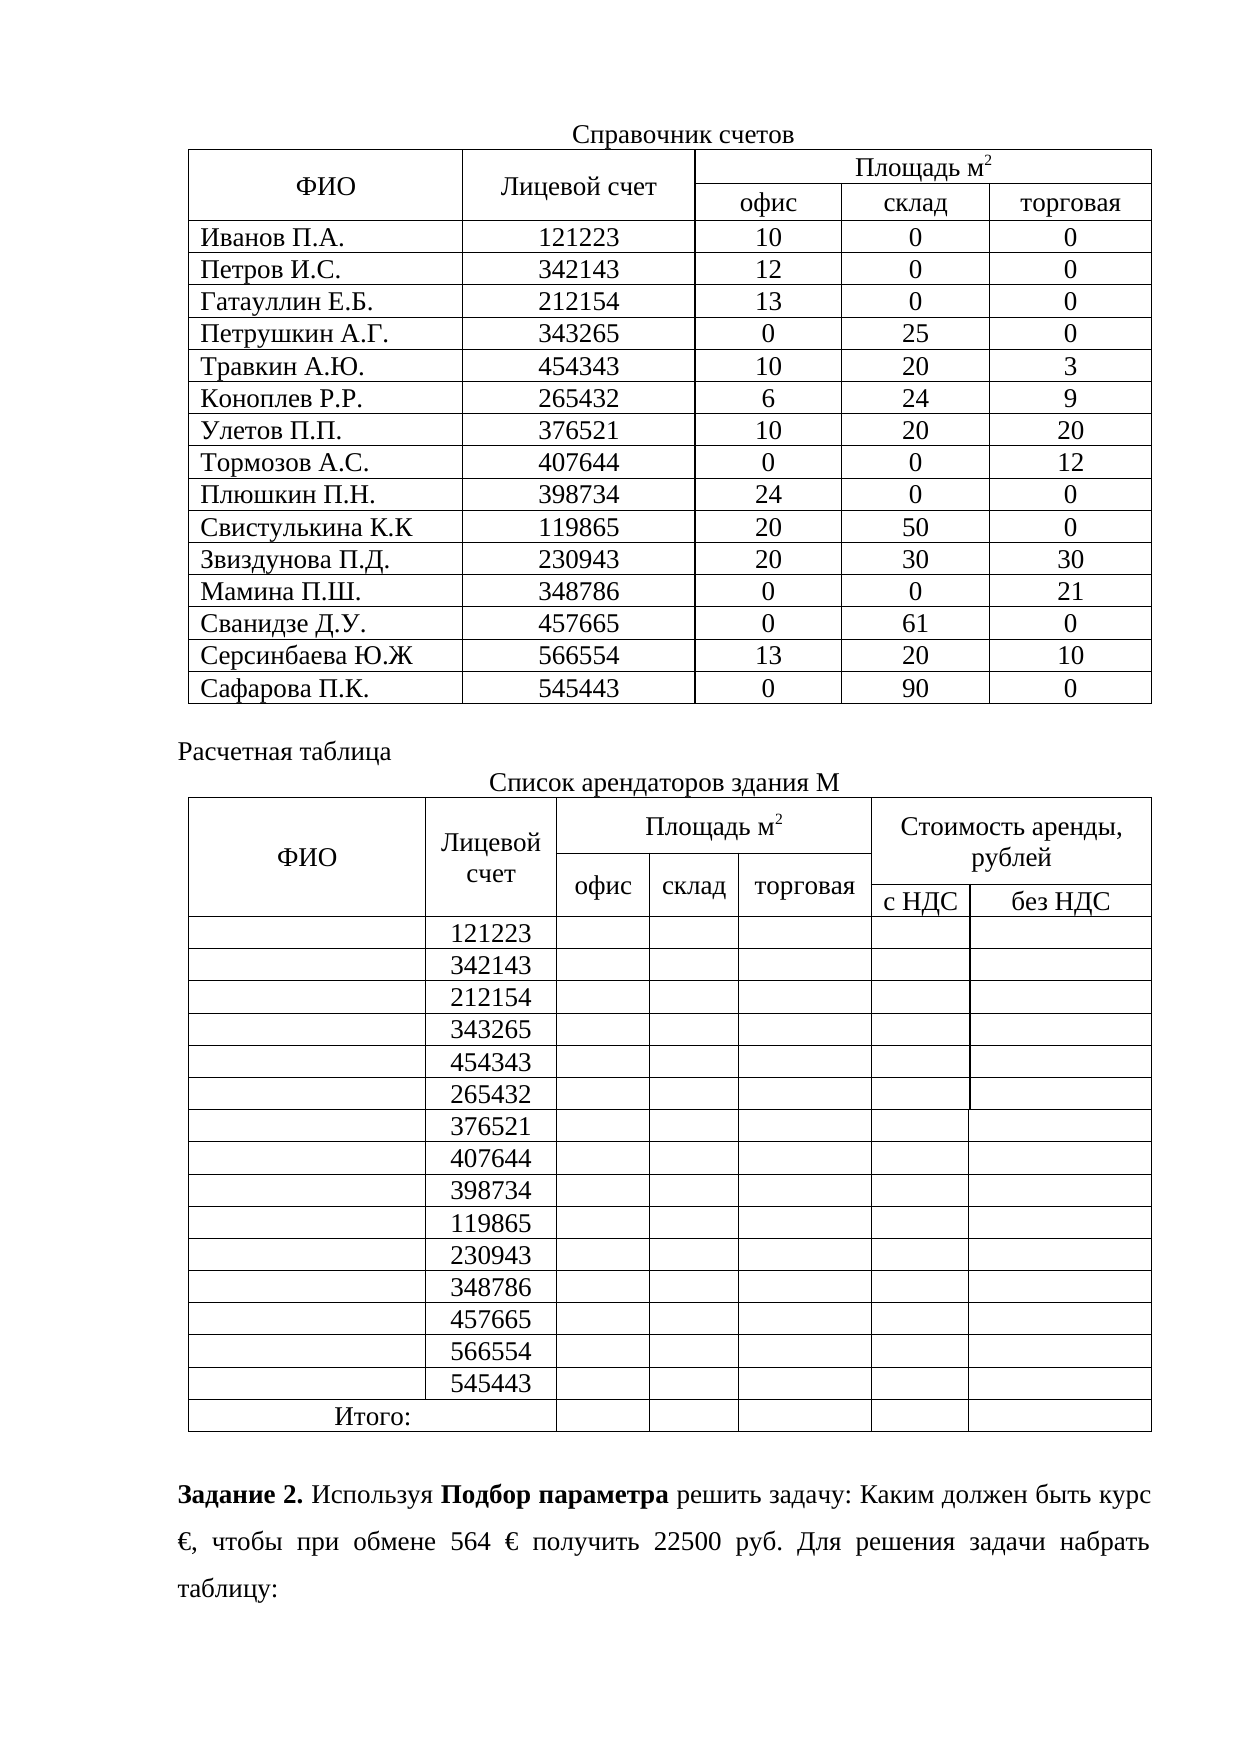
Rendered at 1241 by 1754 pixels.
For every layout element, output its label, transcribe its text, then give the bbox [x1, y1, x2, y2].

table_header Площадь м2 [557, 798, 871, 853]
table_cell [739, 1078, 871, 1109]
table_cell [189, 1271, 425, 1302]
table_cell 0 [990, 511, 1151, 542]
table_cell [969, 1335, 1151, 1367]
table_cell [650, 1303, 738, 1334]
table_cell 119865 [463, 511, 694, 542]
table_cell 0 [990, 318, 1151, 349]
table_cell 61 [842, 607, 989, 638]
table_cell 30 [990, 543, 1151, 574]
table_cell [872, 1014, 969, 1045]
table_cell [739, 1400, 871, 1431]
table_cell 20 [696, 543, 841, 574]
table_cell Тормозов А.С. [189, 446, 462, 477]
table_cell офис [557, 854, 649, 916]
table_cell 343265 [426, 1014, 556, 1045]
table_cell 30 [842, 543, 989, 574]
table_cell 121223 [426, 917, 556, 948]
table_cell [557, 1110, 649, 1141]
table_cell [872, 1142, 968, 1173]
table_cell [739, 1368, 871, 1399]
table_cell [739, 1303, 871, 1334]
table_cell [872, 1335, 968, 1367]
table_cell 24 [696, 479, 841, 510]
table_cell [739, 1110, 871, 1141]
table_cell 12 [990, 446, 1151, 477]
table_cell 212154 [463, 285, 694, 317]
table_cell 398734 [463, 479, 694, 510]
table_cell [557, 1207, 649, 1238]
table_cell [650, 917, 738, 948]
table_cell [650, 1110, 738, 1141]
table_cell 0 [696, 318, 841, 349]
table_cell 119865 [426, 1207, 556, 1238]
table_cell Петрушкин А.Г. [189, 318, 462, 349]
table_cell [872, 917, 969, 948]
table_cell [971, 1046, 1151, 1077]
table_cell 407644 [463, 446, 694, 477]
table_cell Мамина П.Ш. [189, 575, 462, 606]
table_cell 20 [990, 414, 1151, 445]
table_cell 0 [696, 672, 841, 703]
table_cell [872, 1303, 968, 1334]
table_cell [650, 1142, 738, 1173]
table_cell 0 [842, 479, 989, 510]
table_cell 0 [990, 672, 1151, 703]
table_cell [739, 949, 871, 980]
table_cell [650, 1368, 738, 1399]
table_cell [650, 1046, 738, 1077]
table_cell 25 [842, 318, 989, 349]
table_cell 12 [696, 253, 841, 284]
table_cell [189, 1046, 425, 1077]
table_cell [557, 1271, 649, 1302]
table_cell [189, 1239, 425, 1270]
table_cell Иванов П.А. [189, 221, 462, 252]
table_cell [872, 1110, 968, 1141]
text Задание 2. Используя Подбор параметра решить задачу: Каким должен быть курс €, чтобы при обмене 564 € получить 22500 руб. Для решения задачи набрать таблицу: [177, 1479, 1152, 1603]
table_cell 6 [696, 382, 841, 413]
table_cell [650, 1207, 738, 1238]
table_cell 20 [842, 640, 989, 671]
table_cell [650, 1078, 738, 1109]
table_cell [971, 1014, 1151, 1045]
table_cell [969, 1142, 1151, 1173]
table_cell 10 [696, 350, 841, 381]
table_cell с НДС [872, 885, 969, 916]
table_cell [650, 1239, 738, 1270]
table_cell 545443 [463, 672, 694, 703]
table_cell [189, 981, 425, 1012]
table_cell 376521 [463, 414, 694, 445]
table_cell 457665 [426, 1303, 556, 1334]
table_cell 342143 [463, 253, 694, 284]
table_cell 50 [842, 511, 989, 542]
table_cell [557, 917, 649, 948]
table_cell [872, 1046, 969, 1077]
table_cell 20 [842, 350, 989, 381]
table_cell [971, 981, 1151, 1012]
table_cell 0 [696, 446, 841, 477]
table_cell [650, 1271, 738, 1302]
table_cell [969, 1271, 1151, 1302]
table_cell 343265 [463, 318, 694, 349]
table_header ФИО [189, 798, 425, 916]
table_cell [650, 1400, 738, 1431]
table_cell [739, 1142, 871, 1173]
table_cell 10 [696, 221, 841, 252]
table_cell 0 [990, 253, 1151, 284]
table_cell торговая [739, 854, 871, 916]
table_cell [650, 1014, 738, 1045]
table_cell офис [696, 184, 841, 220]
table_cell [739, 1207, 871, 1238]
table_cell 454343 [463, 350, 694, 381]
table_cell Итого: [189, 1400, 556, 1431]
table_cell Серсинбаева Ю.Ж [189, 640, 462, 671]
table_cell 10 [696, 414, 841, 445]
table_cell [872, 981, 969, 1012]
table_cell [969, 1368, 1151, 1399]
table_cell [739, 981, 871, 1012]
table_cell 0 [842, 575, 989, 606]
table_cell [189, 917, 425, 948]
table_cell [189, 1175, 425, 1206]
table_cell 566554 [426, 1335, 556, 1367]
table_cell 0 [696, 607, 841, 638]
table_cell [557, 949, 649, 980]
table_cell [557, 1078, 649, 1109]
table_cell Сафарова П.К. [189, 672, 462, 703]
table_cell [557, 1335, 649, 1367]
table_cell [189, 1142, 425, 1173]
table_cell [872, 949, 969, 980]
table_cell 454343 [426, 1046, 556, 1077]
table_cell 20 [696, 511, 841, 542]
table_cell [969, 1303, 1151, 1334]
table_cell [739, 1239, 871, 1270]
table_cell [969, 1175, 1151, 1206]
table_header Стоимость аренды, рублей [872, 798, 1151, 884]
table_header ФИО [189, 150, 462, 220]
table_cell [650, 981, 738, 1012]
table_cell [557, 1046, 649, 1077]
table_cell [650, 1335, 738, 1367]
text Расчетная таблица [177, 735, 1152, 766]
table_cell [189, 1014, 425, 1045]
table_cell [189, 1335, 425, 1367]
table_cell 398734 [426, 1175, 556, 1206]
table_cell Сванидзе Д.У. [189, 607, 462, 638]
table_cell Свистулькина К.К [189, 511, 462, 542]
text Список арендаторов здания М [177, 766, 1152, 797]
table_cell [872, 1400, 968, 1431]
table_cell [872, 1078, 969, 1109]
table_header Лицевой счет [463, 150, 694, 220]
table_header Лицевой счет [426, 798, 556, 916]
table_cell 121223 [463, 221, 694, 252]
table_cell [189, 949, 425, 980]
table_cell [650, 1175, 738, 1206]
table_cell 230943 [463, 543, 694, 574]
table_header Площадь м2 [696, 150, 1151, 183]
table_cell Улетов П.П. [189, 414, 462, 445]
table_cell 0 [990, 479, 1151, 510]
table_cell 21 [990, 575, 1151, 606]
table_cell [872, 1368, 968, 1399]
table_cell [739, 1046, 871, 1077]
table_cell [557, 1400, 649, 1431]
table_cell [557, 1239, 649, 1270]
table_cell 9 [990, 382, 1151, 413]
table_cell Петров И.С. [189, 253, 462, 284]
table_cell [739, 1271, 871, 1302]
table_cell 0 [842, 253, 989, 284]
table_cell Травкин А.Ю. [189, 350, 462, 381]
table_cell 13 [696, 285, 841, 317]
table_cell [872, 1175, 968, 1206]
table_cell [557, 1142, 649, 1173]
table_cell 0 [842, 446, 989, 477]
text Справочник счетов [177, 118, 1152, 149]
table_cell без НДС [971, 885, 1151, 916]
table_cell [739, 1335, 871, 1367]
table_cell 212154 [426, 981, 556, 1012]
table_cell [739, 917, 871, 948]
table_cell [557, 1303, 649, 1334]
table_cell [872, 1271, 968, 1302]
table_cell [557, 1014, 649, 1045]
table_cell 566554 [463, 640, 694, 671]
table_cell [557, 1368, 649, 1399]
table_cell [971, 1078, 1151, 1109]
table_cell 265432 [426, 1078, 556, 1109]
table_cell 0 [990, 607, 1151, 638]
table_cell Коноплев Р.Р. [189, 382, 462, 413]
table_cell 0 [696, 575, 841, 606]
table_cell 13 [696, 640, 841, 671]
table_cell Плюшкин П.Н. [189, 479, 462, 510]
table_cell [969, 1207, 1151, 1238]
table_cell [189, 1303, 425, 1334]
table_cell 348786 [426, 1271, 556, 1302]
table_cell [189, 1368, 425, 1399]
table_cell 90 [842, 672, 989, 703]
table_cell 230943 [426, 1239, 556, 1270]
table_cell 10 [990, 640, 1151, 671]
table_cell 265432 [463, 382, 694, 413]
table_cell 457665 [463, 607, 694, 638]
table_cell [557, 1175, 649, 1206]
table_cell 0 [842, 221, 989, 252]
table_cell [971, 949, 1151, 980]
table_cell 0 [990, 221, 1151, 252]
table_cell [872, 1207, 968, 1238]
table_cell [189, 1078, 425, 1109]
table_cell торговая [990, 184, 1151, 220]
table_cell [189, 1207, 425, 1238]
table_cell 3 [990, 350, 1151, 381]
table_cell склад [650, 854, 738, 916]
table_cell 545443 [426, 1368, 556, 1399]
table_cell [872, 1239, 968, 1270]
table_cell Звиздунова П.Д. [189, 543, 462, 574]
table_cell [971, 917, 1151, 948]
table_cell [189, 1110, 425, 1141]
table_cell [557, 981, 649, 1012]
table_cell 20 [842, 414, 989, 445]
table_cell склад [842, 184, 989, 220]
table_cell 0 [842, 285, 989, 317]
table_cell [739, 1175, 871, 1206]
table_cell 342143 [426, 949, 556, 980]
table_cell [969, 1110, 1151, 1141]
table_cell Гатауллин Е.Б. [189, 285, 462, 317]
table_cell [650, 949, 738, 980]
table_cell 376521 [426, 1110, 556, 1141]
table_cell [739, 1014, 871, 1045]
table_cell 348786 [463, 575, 694, 606]
table_cell [969, 1400, 1151, 1431]
table_cell 407644 [426, 1142, 556, 1173]
table_cell 24 [842, 382, 989, 413]
table_cell 0 [990, 285, 1151, 317]
table_cell [969, 1239, 1151, 1270]
